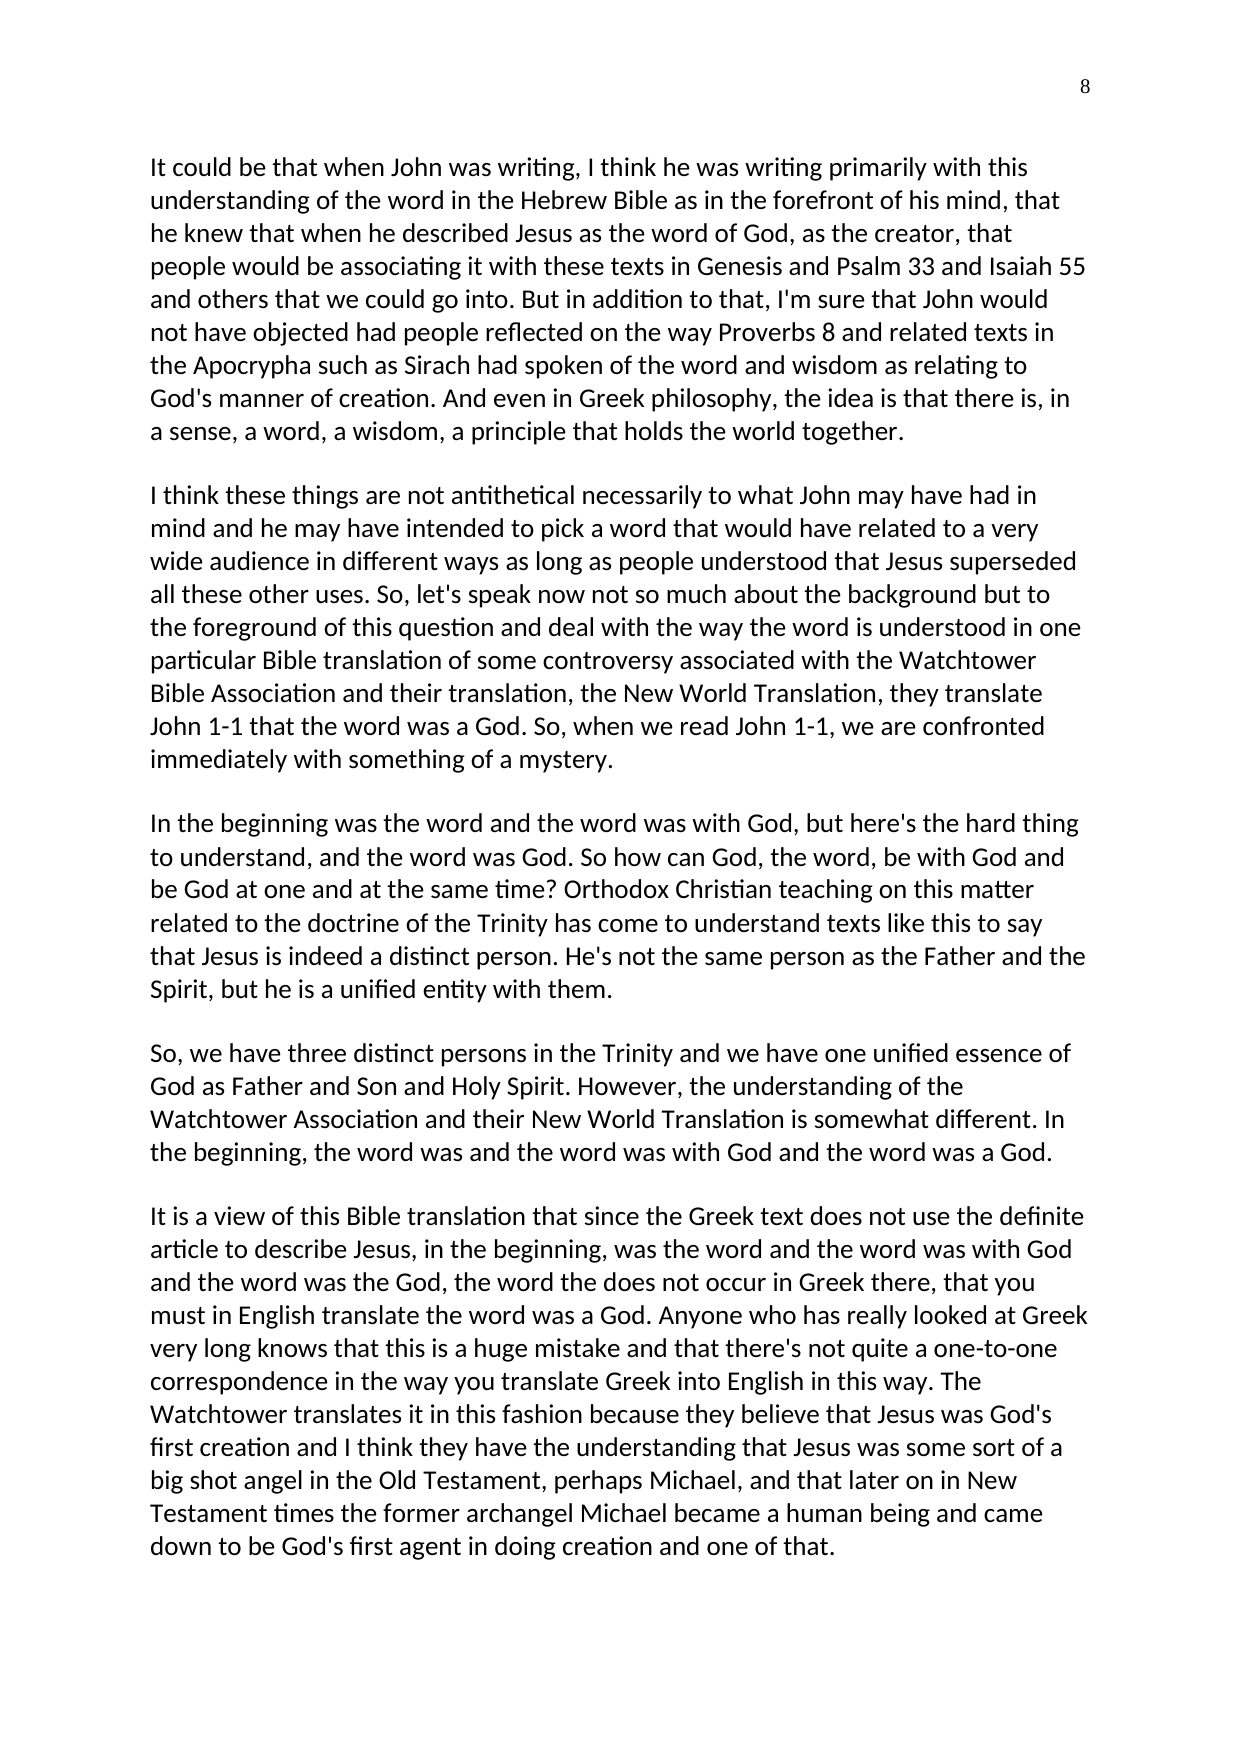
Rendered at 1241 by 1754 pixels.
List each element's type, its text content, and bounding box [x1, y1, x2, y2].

text So, we have three distinct persons in the Trinity and we have one unified essence of God as Father and Son and Holy Spirit. However, the understanding of the Watchtower Association and their New World Translation is somewhat different. In the beginning, the word was and the word was with God and the word was a God. [150, 1036, 1090, 1168]
text It could be that when John was writing, I think he was writing primarily with this understanding of the word in the Hebrew Bible as in the forefront of his mind, that he knew that when he described Jesus as the word of God, as the creator, that people would be associating it with these texts in Genesis and Psalm 33 and Isaiah 55 and others that we could go into. But in addition to that, I'm sure that John would not have objected had people reflected on the way Proverbs 8 and related texts in the Apocrypha such as Sirach had spoken of the word and wisdom as relating to God's manner of creation. And even in Greek philosophy, the idea is that there is, in a sense, a word, a wisdom, a principle that holds the world together. [150, 150, 1090, 447]
text I think these things are not antithetical necessarily to what John may have had in mind and he may have intended to pick a word that would have related to a very wide audience in different ways as long as people understood that Jesus superseded all these other uses. So, let's speak now not so much about the background but to the foreground of this question and deal with the way the word is understood in one particular Bible translation of some controversy associated with the Watchtower Bible Association and their translation, the New World Translation, they translate John 1-1 that the word was a God. So, when we read John 1-1, we are confronted immediately with something of a mystery. [150, 478, 1090, 776]
text It is a view of this Bible translation that since the Greek text does not use the definite article to describe Jesus, in the beginning, was the word and the word was with God and the word was the God, the word the does not occur in Greek there, that you must in English translate the word was a God. Anyone who has really looked at Greek very long knows that this is a huge mistake and that there's not quite a one-to-one correspondence in the way you translate Greek into English in this way. The Watchtower translates it in this fashion because they believe that Jesus was God's first creation and I think they have the understanding that Jesus was some sort of a big shot angel in the Old Testament, perhaps Michael, and that later on in New Testament times the former archangel Michael became a human being and came down to be God's first agent in doing creation and one of that. [150, 1199, 1090, 1562]
text In the beginning was the word and the word was with God, but here's the hard thing to understand, and the word was God. So how can God, the word, be with God and be God at one and at the same time? Orthodox Christian teaching on this matter related to the doctrine of the Trinity has come to understand texts like this to say that Jesus is indeed a distinct person. He's not the same person as the Father and the Spirit, but he is a unified entity with them. [150, 807, 1090, 1005]
